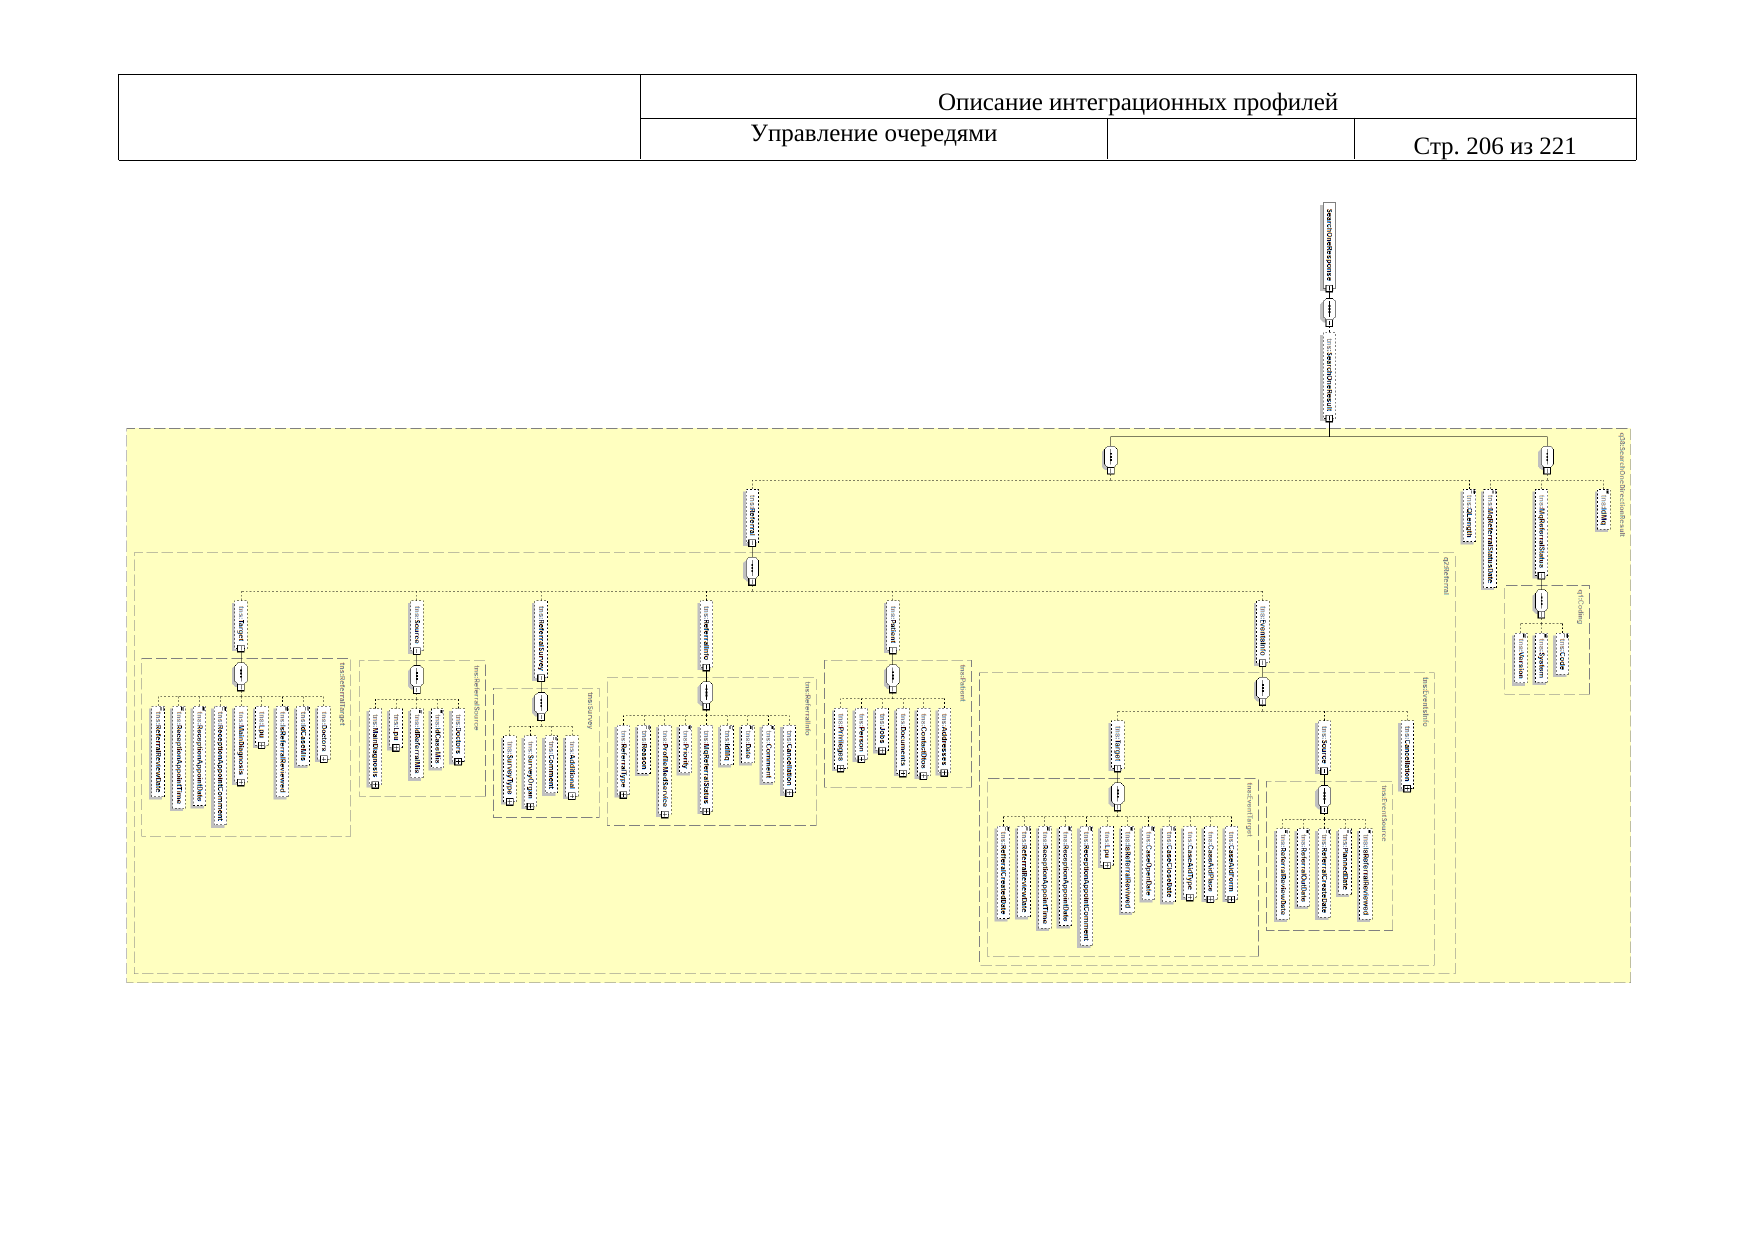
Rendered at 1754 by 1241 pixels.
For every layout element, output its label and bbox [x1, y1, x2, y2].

picture [118, 196, 1634, 989]
